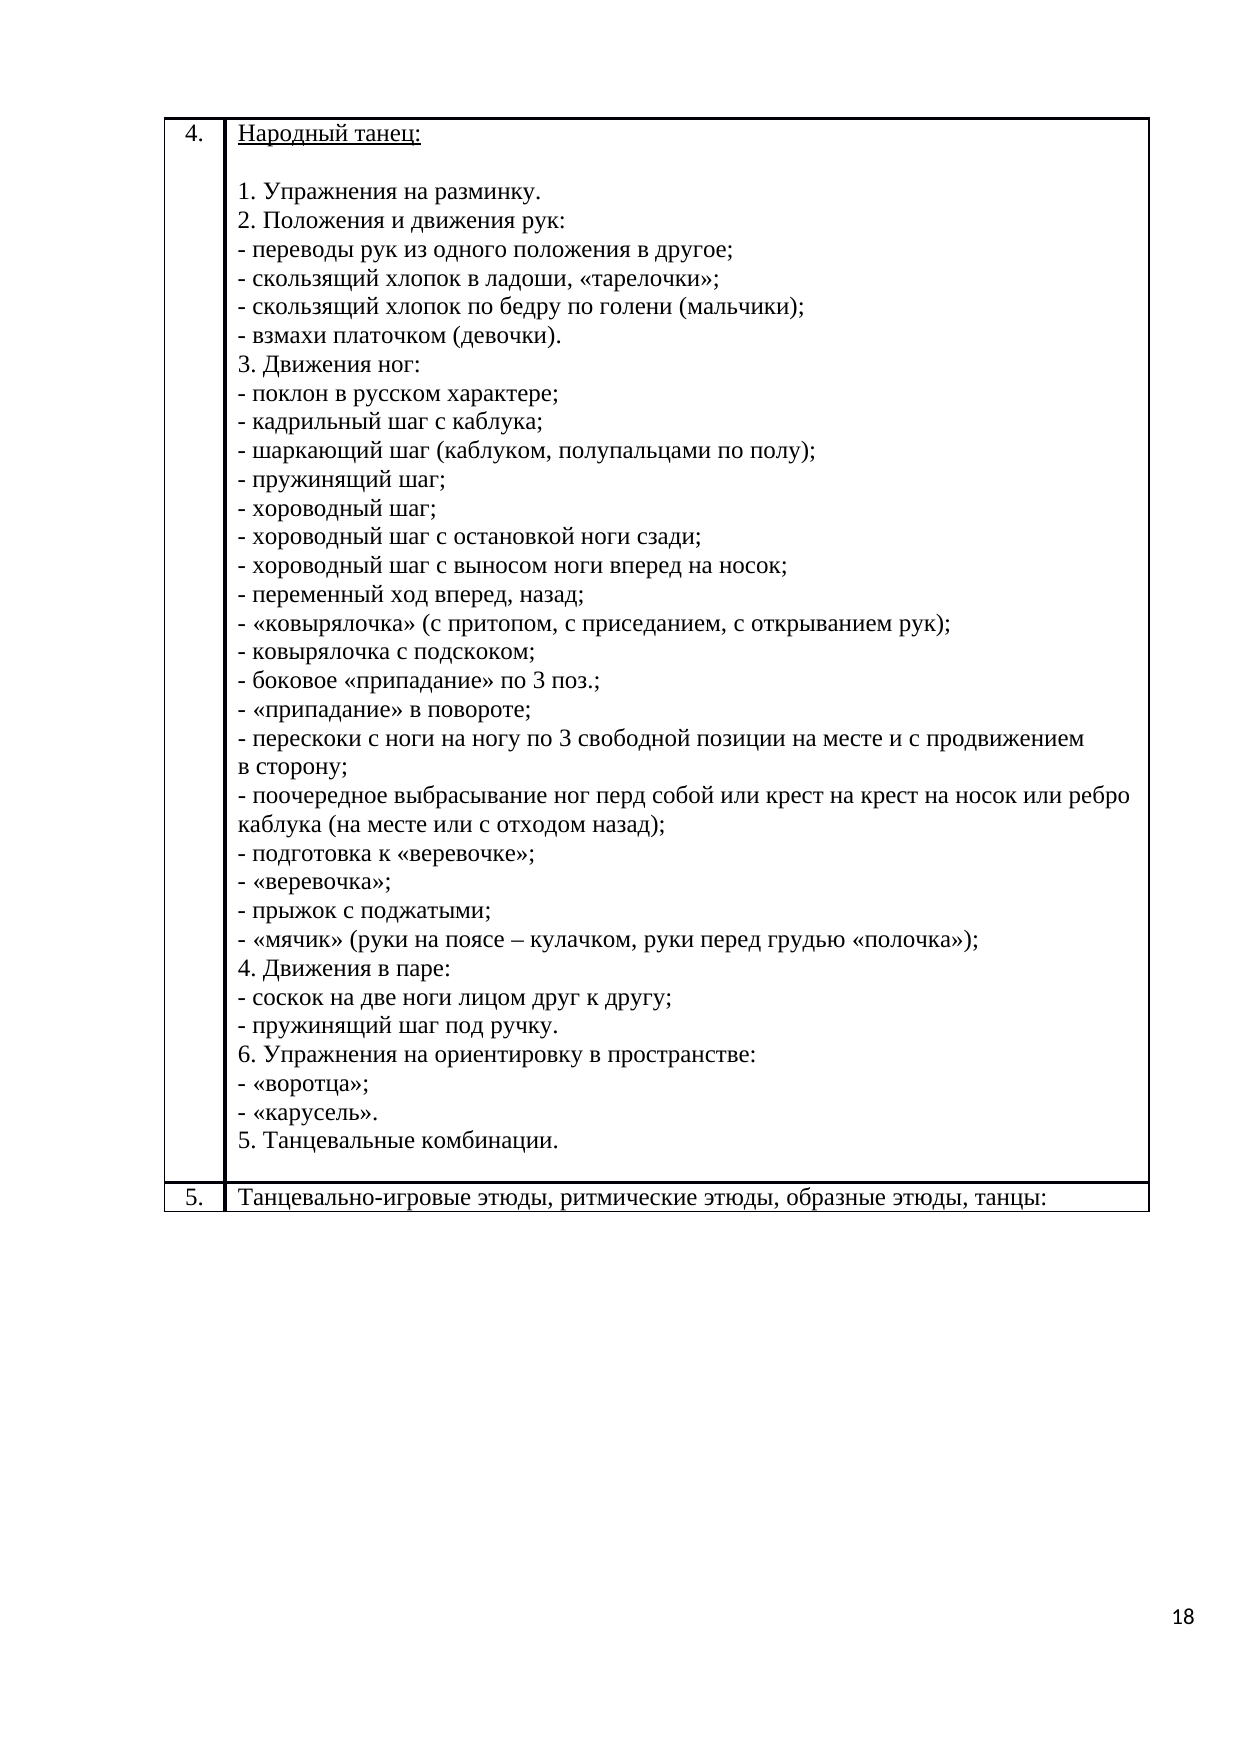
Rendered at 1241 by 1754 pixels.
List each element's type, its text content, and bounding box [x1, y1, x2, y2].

table_cell 5. [165, 1184, 223, 1211]
table_cell Танцевально-игровые этюды, ритмические этюды, образные этюды, танцы: [227, 1184, 1148, 1211]
table_cell 4. [165, 120, 223, 1181]
table_cell Народный танец: Упражнения на разминку. Положения и движения рук: переводы рук из одного положения в другое; скользящий хлопок в ладоши, «тарелочки»; скользящий хлопок по бедру по голени (мальчики); взмахи платочком (девочки). 3. Движения ног: поклон в русском характере; кадрильный шаг с каблука; шаркающий шаг (каблуком, полупальцами по полу); пружинящий шаг; хороводный шаг; хороводный шаг с остановкой ноги сзади; хороводный шаг с выносом ноги вперед на носок; переменный ход вперед, назад; «ковырялочка» (с притопом, с приседанием, с открыванием рук); ковырялочка с подскоком; боковое «припадание» по 3 поз.; «припадание» в повороте; перескоки с ноги на ногу по 3 свободной позиции на месте и с продвижением в сторону; поочередное выбрасывание ног перд собой или крест на крест на носок или ребро каблука (на месте или с отходом назад); подготовка к «веревочке»; «веревочка»; прыжок с поджатыми; «мячик» (руки на поясе – кулачком, руки перед грудью «полочка»); 4. Движения в паре: соскок на две ноги лицом друг к другу; пружинящий шаг под ручку. 6. Упражнения на ориентировку в пространстве: «воротца»; «карусель». 5. Танцевальные комбинации. [227, 120, 1148, 1181]
